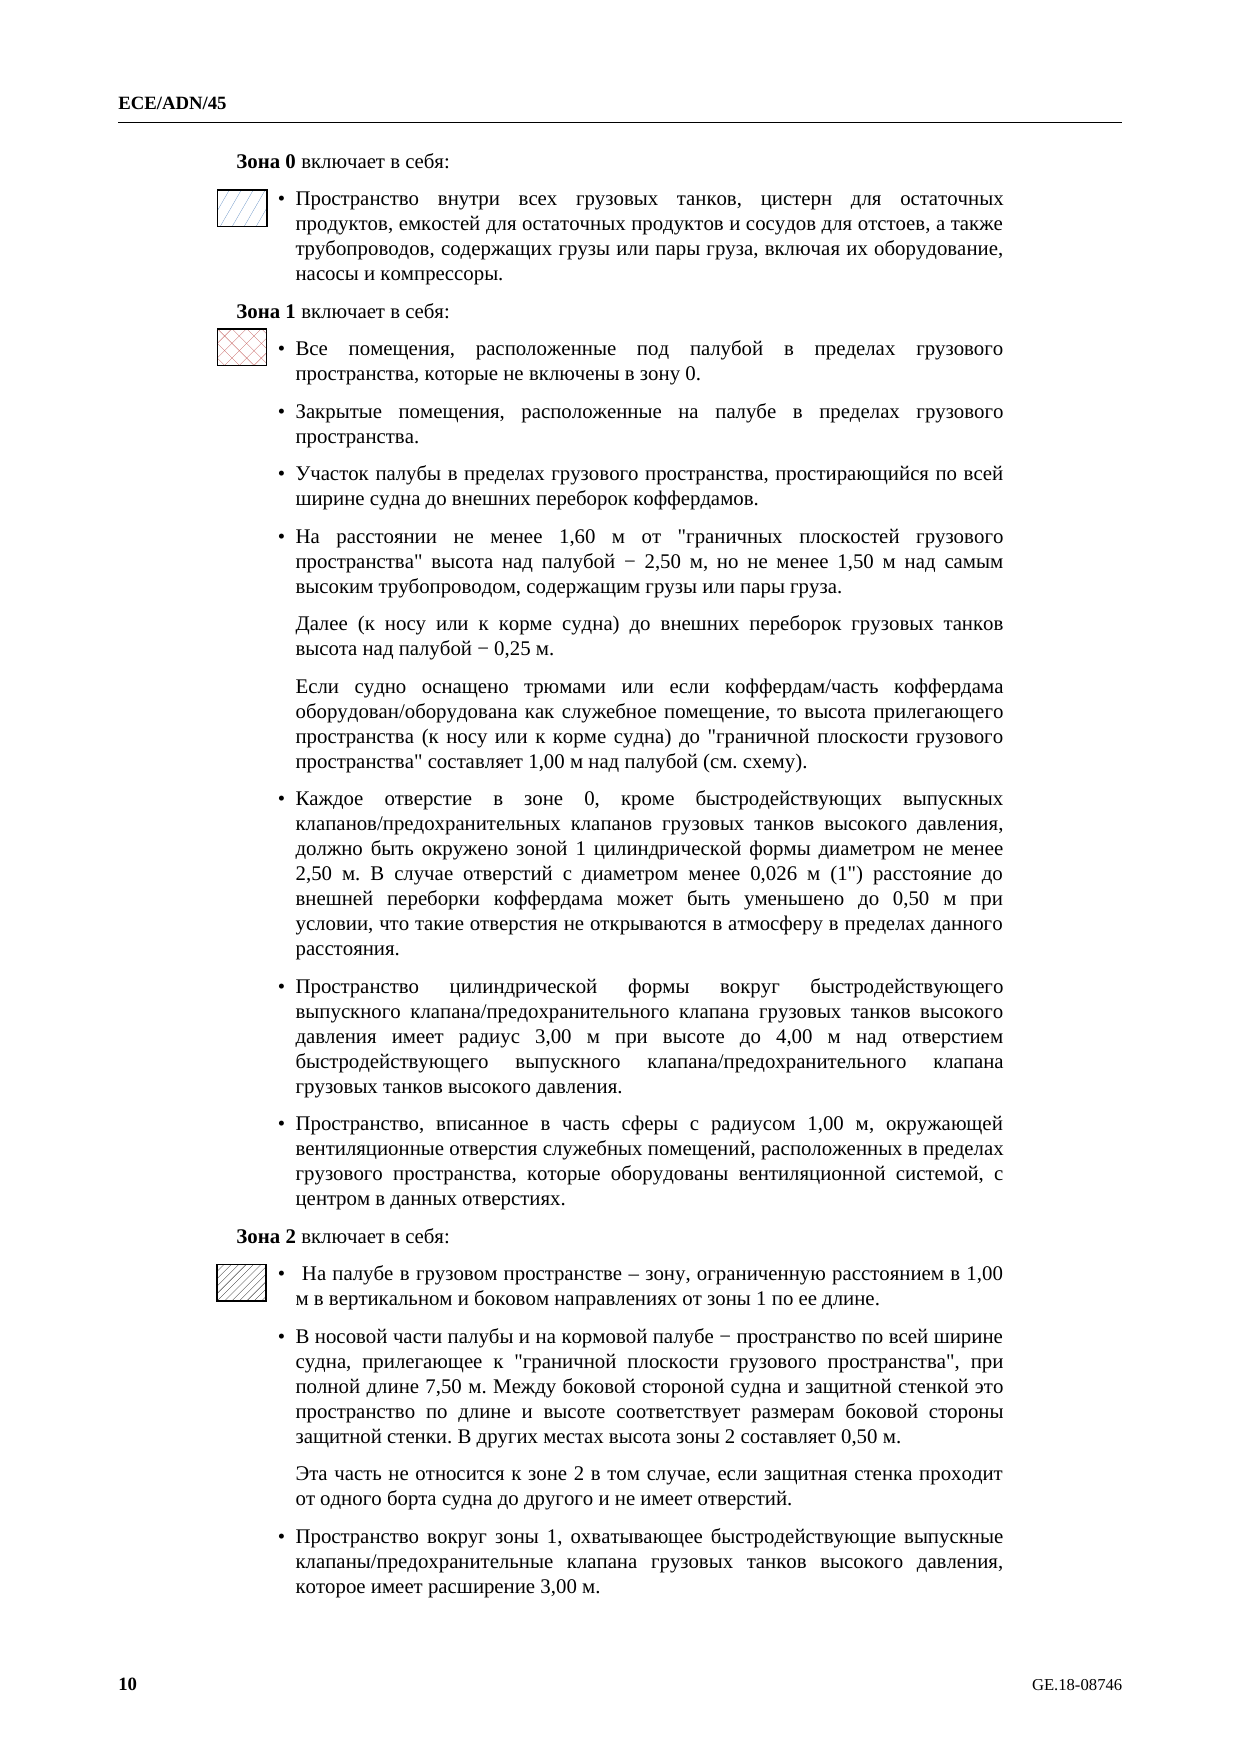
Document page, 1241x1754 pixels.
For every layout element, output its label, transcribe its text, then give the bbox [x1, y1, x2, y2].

text Если судно оснащено трюмами или если коффердам/часть коффердама оборудован/оборудована как служебное помещение, то высота прилегающего пространства (к носу или к корме судна) до "граничной плоскости грузового пространства" составляет 1,00 м над палубой (см. схему). [295, 673, 1004, 773]
list В носовой части палубы и на кормовой палубе − пространство по всей ширине судна, прилегающее к "граничной плоскости грузового пространства", при полной длине 7,50 м. Между боковой стороной судна и защитной стенкой это пространство по длине и высоте соответствует размерам боковой стороны защитной стенки. В других местах высота зоны 2 составляет 0,50 м. [278, 1323, 1004, 1448]
list Каждое отверстие в зоне 0, кроме быстродействующих выпускных клапанов/предохранительных клапанов грузовых танков высокого давления, должно быть окружено зоной 1 цилиндрической формы диаметром не менее 2,50 м. В случае отверстий с диаметром менее 0,026 м (1") расстояние до внешней переборки коффердама может быть уменьшено до 0,50 м при условии, что такие отверстия не открываются в атмосферу в пределах данного расстояния. [278, 785, 1004, 960]
text Зона 0 включает в себя: [236, 148, 1004, 173]
list Закрытые помещения, расположенные на палубе в пределах грузового пространства. [278, 398, 1004, 448]
list Участок палубы в пределах грузового пространства, простирающийся по всей ширине судна до внешних переборок коффердамов. [278, 460, 1004, 510]
list Пространство вокруг зоны 1, охватывающее быстродействующие выпускные клапаны/предохранительные клапана грузовых танков высокого давления, которое имеет расширение 3,00 м. [278, 1523, 1004, 1598]
text Зона 2 включает в себя: [236, 1223, 1004, 1248]
text Далее (к носу или к корме судна) до внешних переборок грузовых танков высота над палубой − 0,25 м. [295, 610, 1004, 660]
list Пространство, вписанное в часть сферы с радиусом 1,00 м, окружающей вентиляционные отверстия служебных помещений, расположенных в пределах грузового пространства, которые оборудованы вентиляционной системой, с центром в данных отверстиях. [278, 1110, 1004, 1210]
text Эта часть не относится к зоне 2 в том случае, если защитная стенка проходит от одного борта судна до другого и не имеет отверстий. [295, 1460, 1004, 1510]
list Все помещения, расположенные под палубой в пределах грузового пространства, которые не включены в зону 0. [278, 335, 1004, 385]
text Зона 1 включает в себя: [236, 298, 1004, 323]
list На расстоянии не менее 1,60 м от "граничных плоскостей грузового пространства" высота над палубой − 2,50 м, но не менее 1,50 м над самым высоким трубопроводом, содержащим грузы или пары груза. [278, 523, 1004, 598]
list На палубе в грузовом пространстве – зону, ограниченную расстоянием в 1,00 м в вертикальном и боковом направлениях от зоны 1 по ее длине. [278, 1260, 1004, 1310]
list Пространство цилиндрической формы вокруг быстродействующего выпускного клапана/предохранительного клапана грузовых танков высокого давления имеет радиус 3,00 м при высоте до 4,00 м над отверстием быстродействующего выпускного клапана/предохранительного клапана грузовых танков высокого давления. [278, 973, 1004, 1098]
list Пространство внутри всех грузовых танков, цистерн для остаточных продуктов, емкостей для остаточных продуктов и сосудов для отстоев, а также трубопроводов, содержащих грузы или пары груза, включая их оборудование, насосы и компрессоры. [278, 185, 1004, 285]
